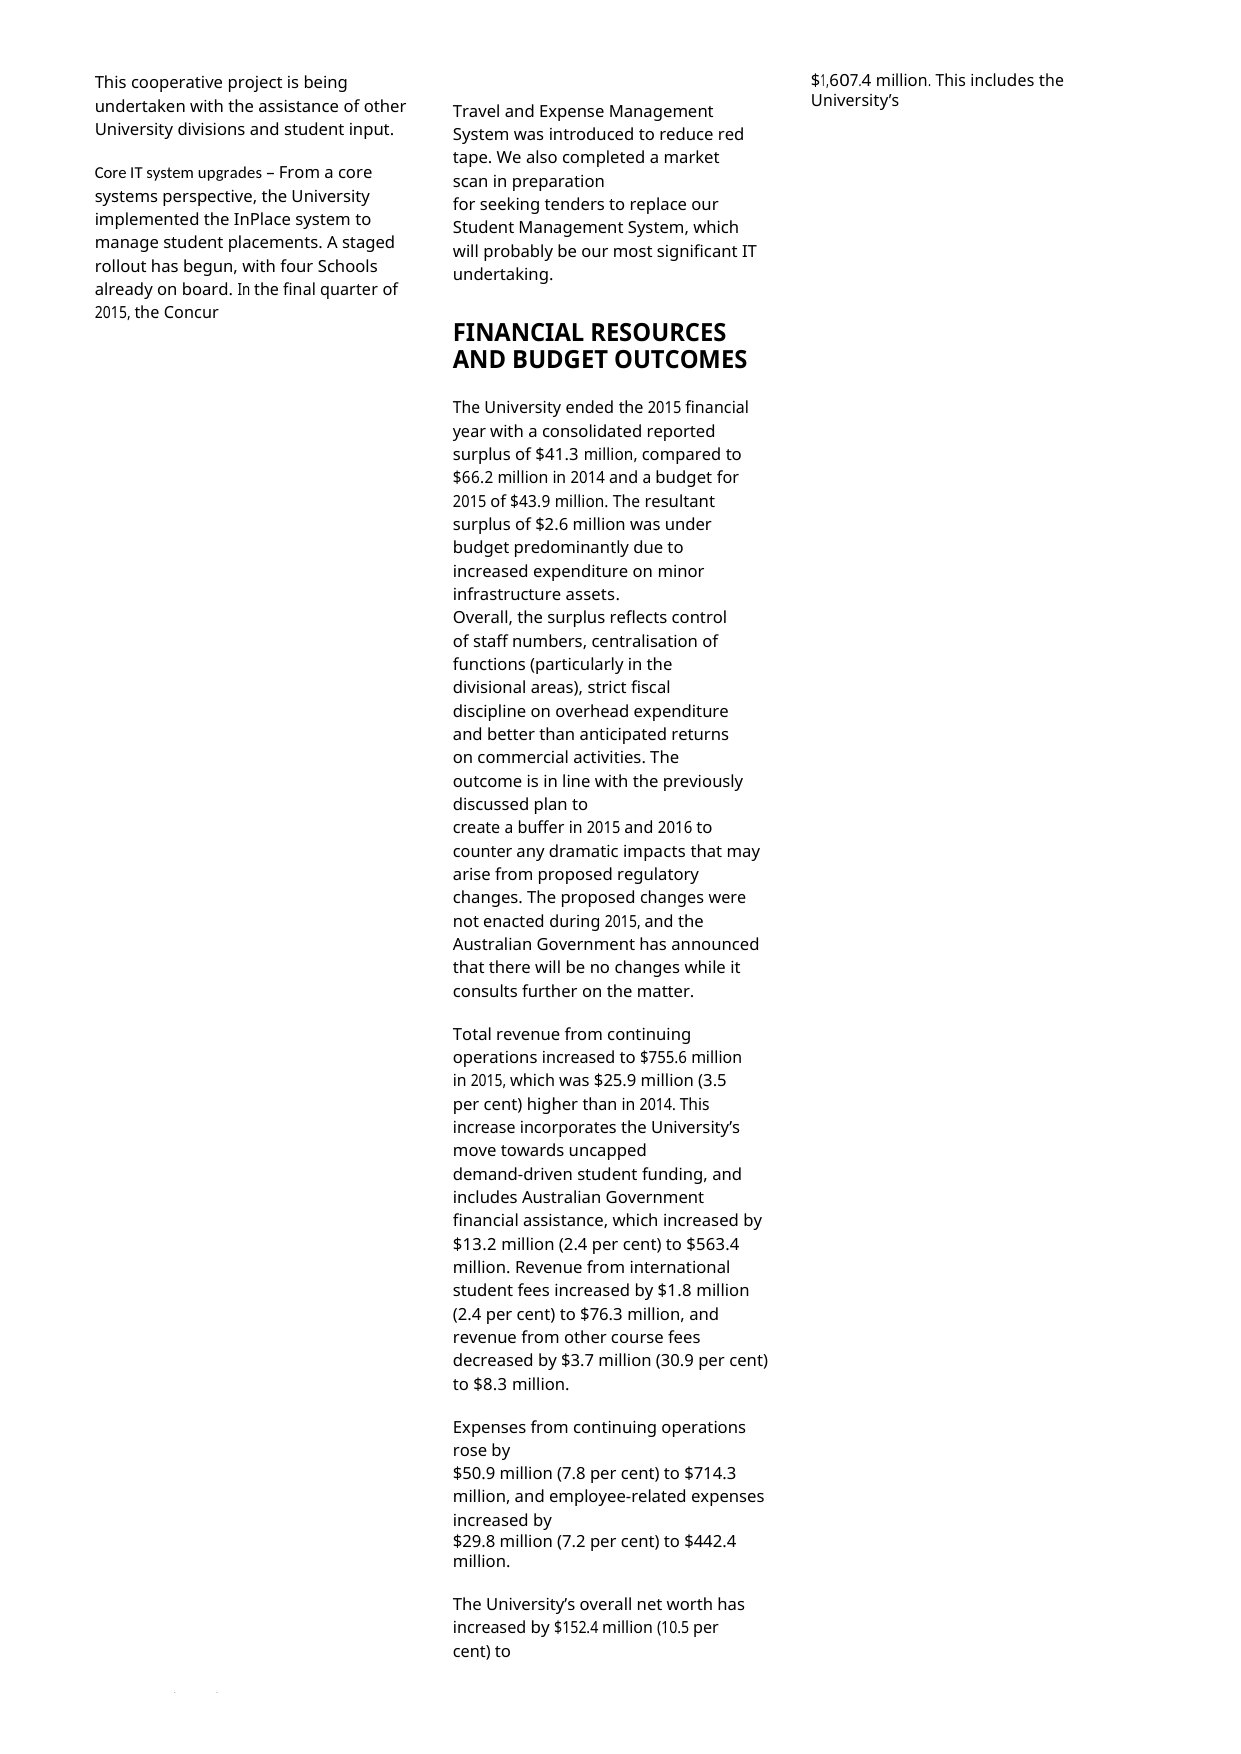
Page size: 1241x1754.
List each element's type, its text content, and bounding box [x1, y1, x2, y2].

text Core IT system upgrades – From a core systems perspective, the University implemented the InPlace system to manage student placements. A staged rollout has begun, with four Schools already on board. In the final quarter of 2015, the Concur [94, 161, 411, 324]
text The University’s overall net worth has increased by $152.4 million (10.5 per cent) to [453, 1592, 760, 1662]
text The University ended the 2015 financial year with a consolidated reported surplus of $41.3 million, compared to $66.2 million in 2014 and a budget for 2015 of $43.9 million. The resultant surplus of $2.6 million was under budget predominantly due to increased expenditure on minor infrastructure assets. [453, 396, 764, 605]
text $29.8 million (7.2 per cent) to $442.4 million. [453, 1532, 782, 1572]
text Total revenue from continuing operations increased to $755.6 million in 2015, which was $25.9 million (3.5 per cent) higher than in 2014. This increase incorporates the University’s move towards uncapped [453, 1022, 745, 1162]
text create a buffer in 2015 and 2016 to counter any dramatic impacts that may arise from proposed regulatory changes. The proposed changes were not enacted during 2015, and the Australian Government has announced that there will be no changes while it consults further on the matter. [453, 816, 766, 1002]
text Overall, the surplus reflects control of staff numbers, centralisation of functions (particularly in the divisional areas), strict fiscal discipline on overhead expenditure and better than anticipated returns on commercial activities. The outcome is in line with the previously discussed plan to [453, 606, 746, 815]
text demand-driven student funding, and includes Australian Government financial assistance, which increased by $13.2 million (2.4 per cent) to $563.4 million. Revenue from international student fees increased by $1.8 million (2.4 per cent) to $76.3 million, and revenue from other course fees decreased by $3.7 million (30.9 per cent) to $8.3 million. [453, 1162, 773, 1395]
text $1,607.4 million. This includes the University’s [811, 71, 1144, 111]
text Travel and Expense Management System was introduced to reduce red tape. We also completed a market scan in preparation [453, 99, 756, 192]
text $50.9 million (7.8 per cent) to $714.3 million, and employee-related expenses increased by [453, 1462, 776, 1531]
text for seeking tenders to replace our Student Management System, which will probably be our most significant IT undertaking. [453, 193, 769, 286]
subtitle FINANCIAL RESOURCES AND BUDGET OUTCOMES [453, 319, 773, 373]
text Expenses from continuing operations rose by [453, 1416, 782, 1461]
